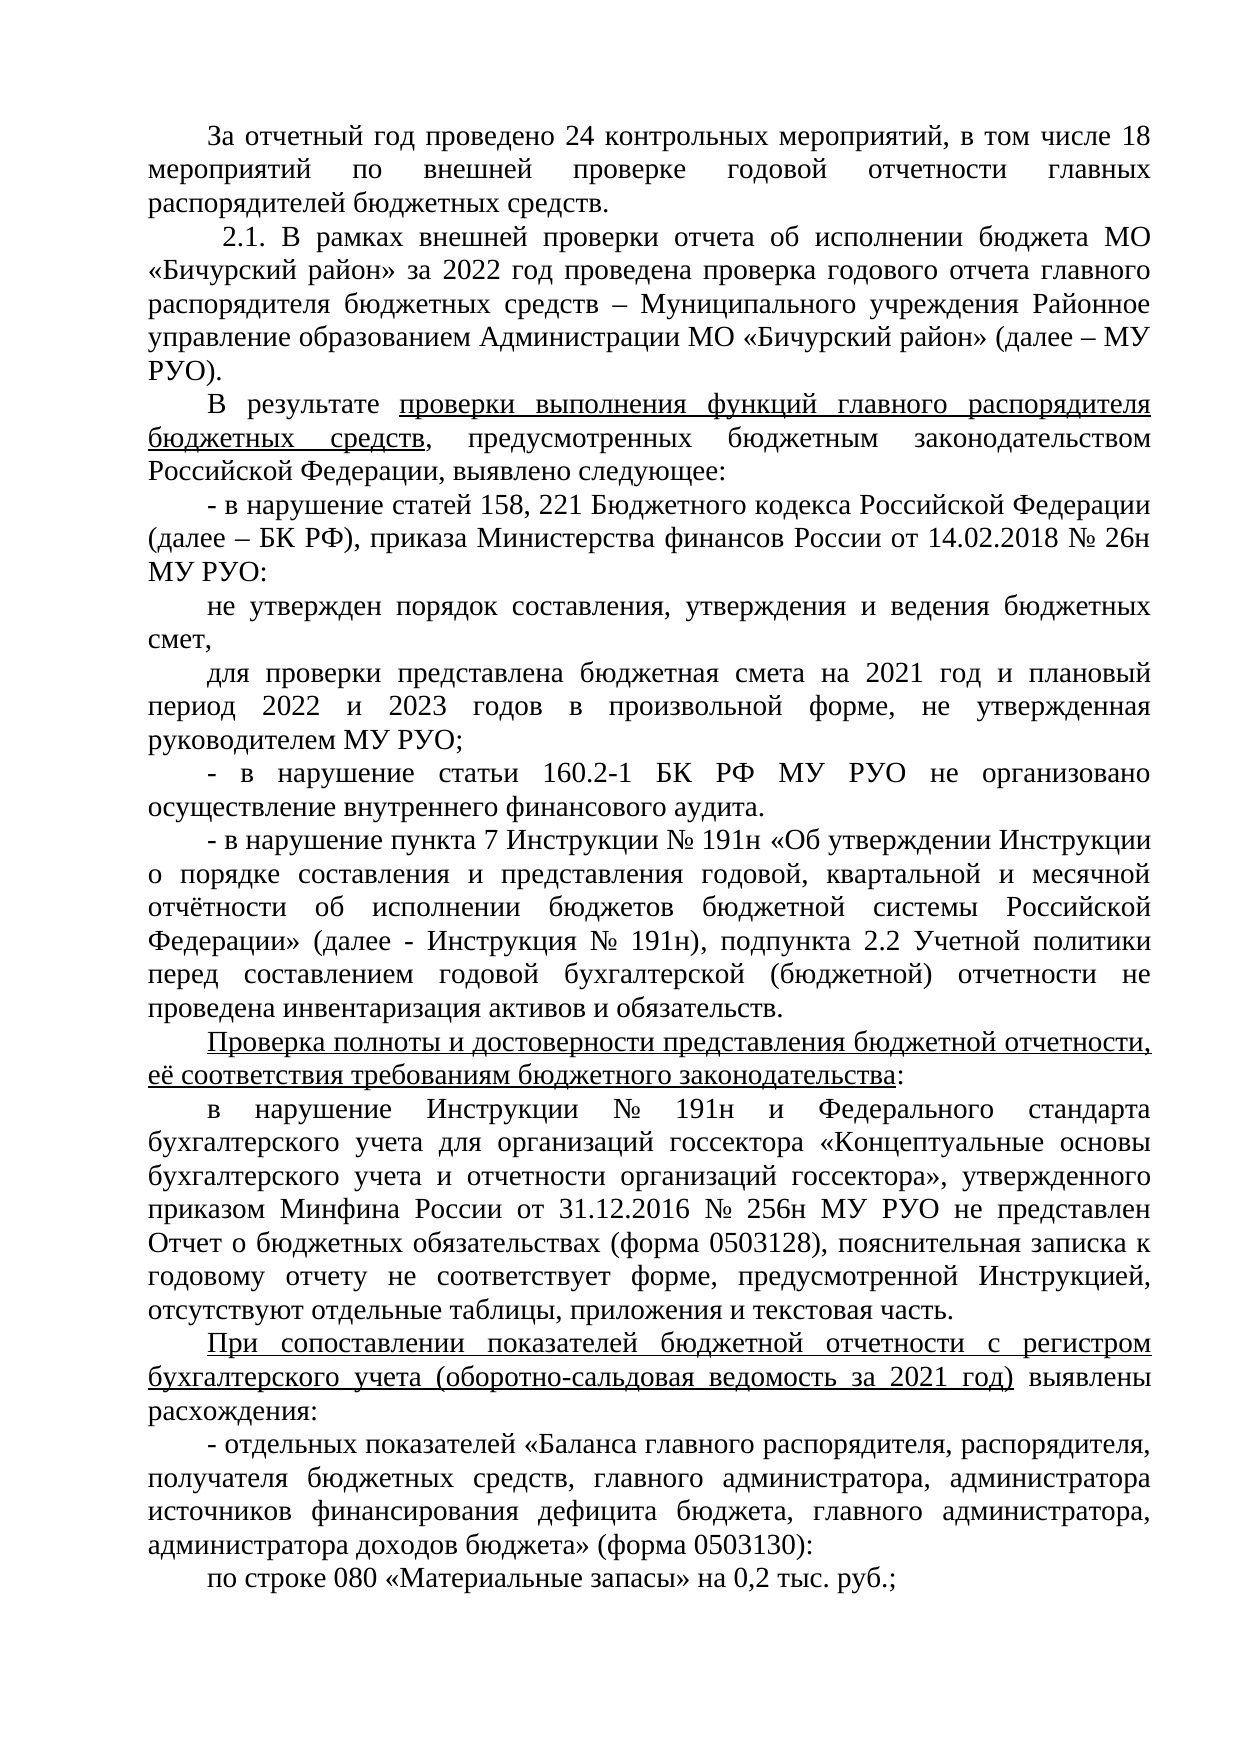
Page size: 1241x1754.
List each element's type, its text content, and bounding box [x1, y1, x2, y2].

text - в нарушение статей 158, 221 Бюджетного кодекса Российской Федерации (далее – БК РФ), приказа Министерства финансов России от 14.02.2018 № 26н МУ РУО: [148, 487, 1152, 588]
text Проверка полноты и достоверности представления бюджетной отчетности, её соответствия требованиям бюджетного законодательства: [148, 1024, 1152, 1091]
text - в нарушение статьи 160.2-1 БК РФ МУ РУО не организовано осуществление внутреннего финансового аудита. [148, 755, 1152, 822]
text При сопоставлении показателей бюджетной отчетности с регистром бухгалтерского учета (оборотно-сальдовая ведомость за 2021 год) выявлены расхождения: [148, 1326, 1152, 1426]
text не утвержден порядок составления, утверждения и ведения бюджетных смет, [148, 588, 1152, 655]
text 2.1. В рамках внешней проверки отчета об исполнении бюджета МО «Бичурский район» за 2022 год проведена проверка годового отчета главного распорядителя бюджетных средств – Муниципального учреждения Районное управление образованием Администрации МО «Бичурский район» (далее – МУ РУО). [148, 219, 1152, 386]
text в нарушение Инструкции № 191н и Федерального стандарта бухгалтерского учета для организаций госсектора «Концептуальные основы бухгалтерского учета и отчетности организаций госсектора», утвержденного приказом Минфина России от 31.12.2016 № 256н МУ РУО не представлен Отчет о бюджетных обязательствах (форма 0503128), пояснительная записка к годовому отчету не соответствует форме, предусмотренной Инструкцией, отсутствуют отдельные таблицы, приложения и текстовая часть. [148, 1091, 1152, 1326]
text - отдельных показателей «Баланса главного распорядителя, распорядителя, получателя бюджетных средств, главного администратора, администратора источников финансирования дефицита бюджета, главного администратора, администратора доходов бюджета» (форма 0503130): [148, 1426, 1152, 1560]
text За отчетный год проведено 24 контрольных мероприятий, в том числе 18 мероприятий по внешней проверке годовой отчетности главных распорядителей бюджетных средств. [148, 118, 1152, 219]
text - в нарушение пункта 7 Инструкции № 191н «Об утверждении Инструкции о порядке составления и представления годовой, квартальной и месячной отчётности об исполнении бюджетов бюджетной системы Российской Федерации» (далее - Инструкция № 191н), подпункта 2.2 Учетной политики перед составлением годовой бухгалтерской (бюджетной) отчетности не проведена инвентаризация активов и обязательств. [148, 822, 1152, 1024]
text по строке 080 «Материальные запасы» на 0,2 тыс. руб.; [148, 1560, 1152, 1594]
text В результате проверки выполнения функций главного распорядителя бюджетных средств, предусмотренных бюджетным законодательством Российской Федерации, выявлено следующее: [148, 386, 1152, 487]
text для проверки представлена бюджетная смета на 2021 год и плановый период 2022 и 2023 годов в произвольной форме, не утвержденная руководителем МУ РУО; [148, 655, 1152, 755]
